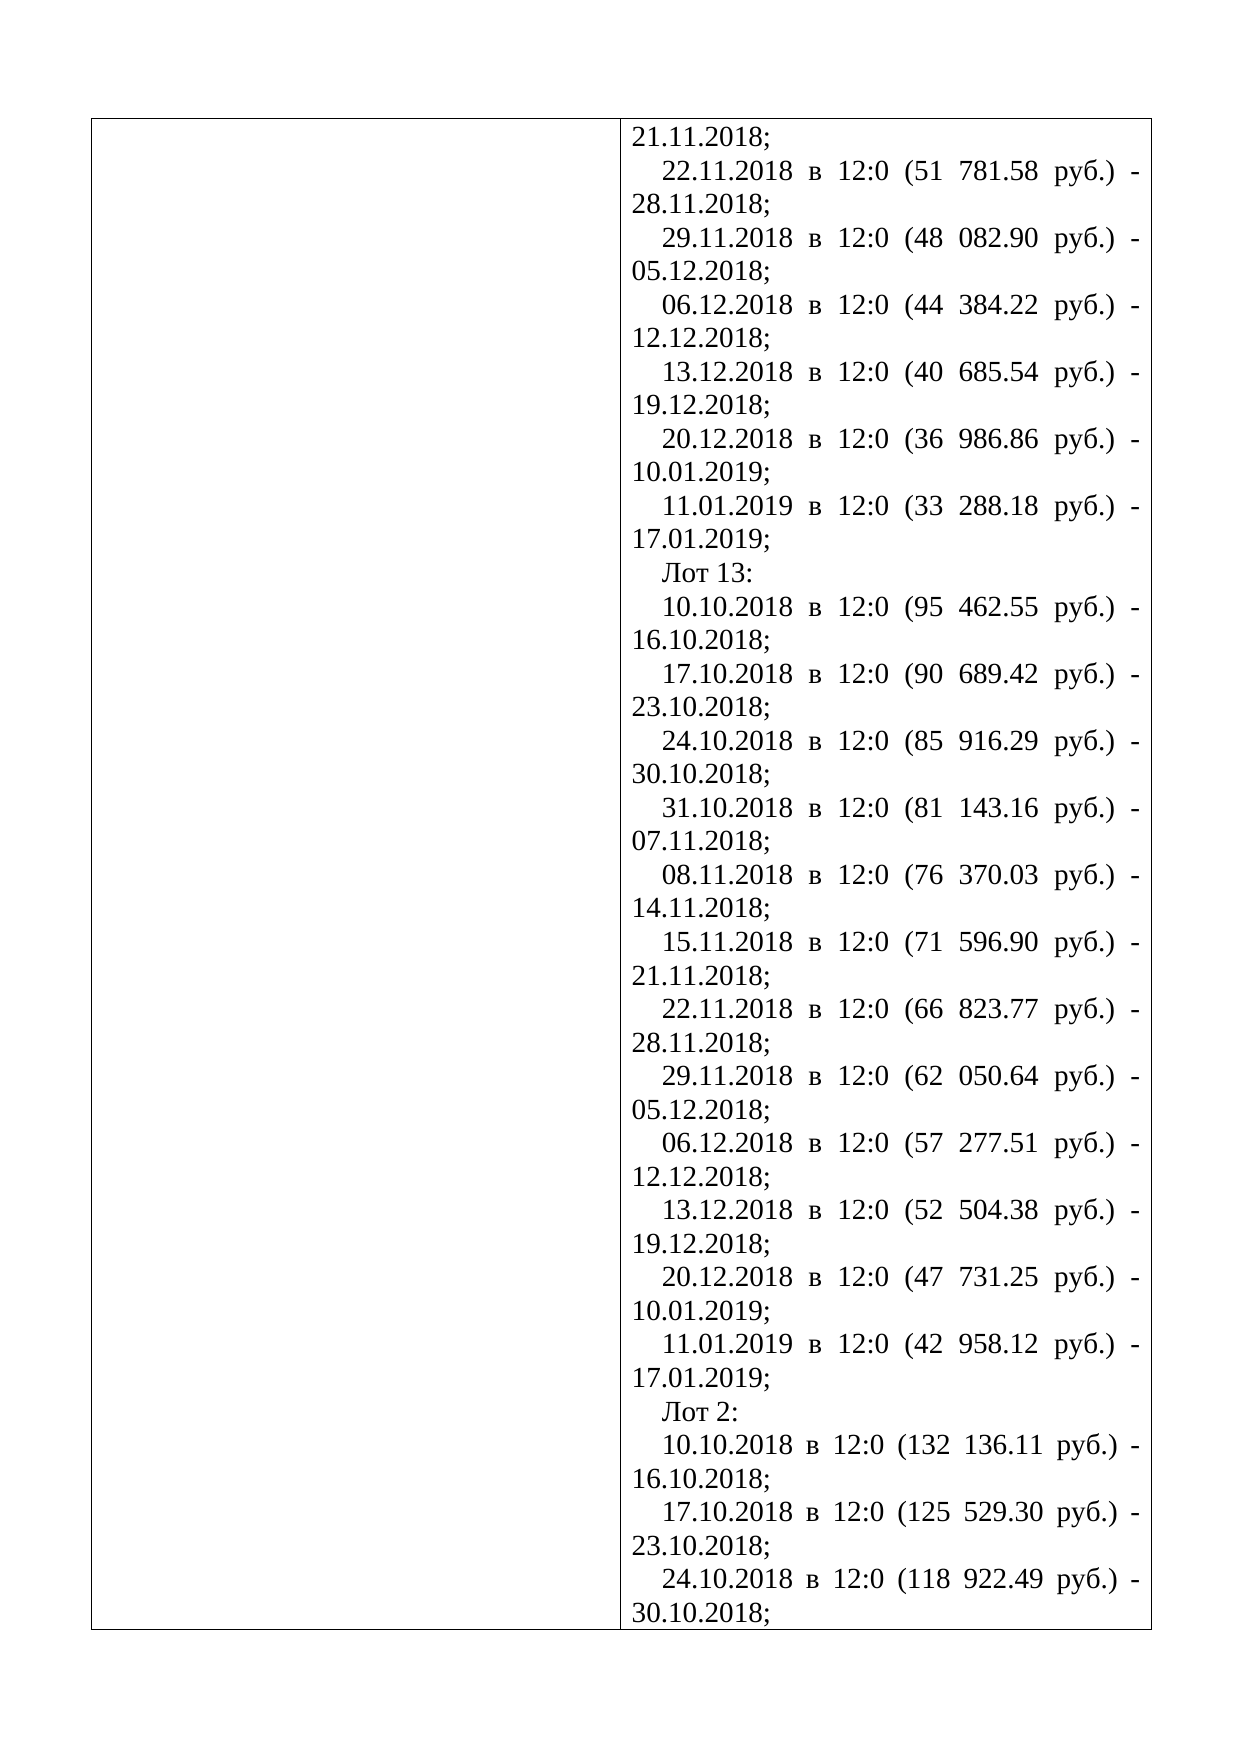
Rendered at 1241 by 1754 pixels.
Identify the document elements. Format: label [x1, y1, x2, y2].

table_cell [621, 119, 1151, 1628]
table_cell [92, 119, 620, 1628]
